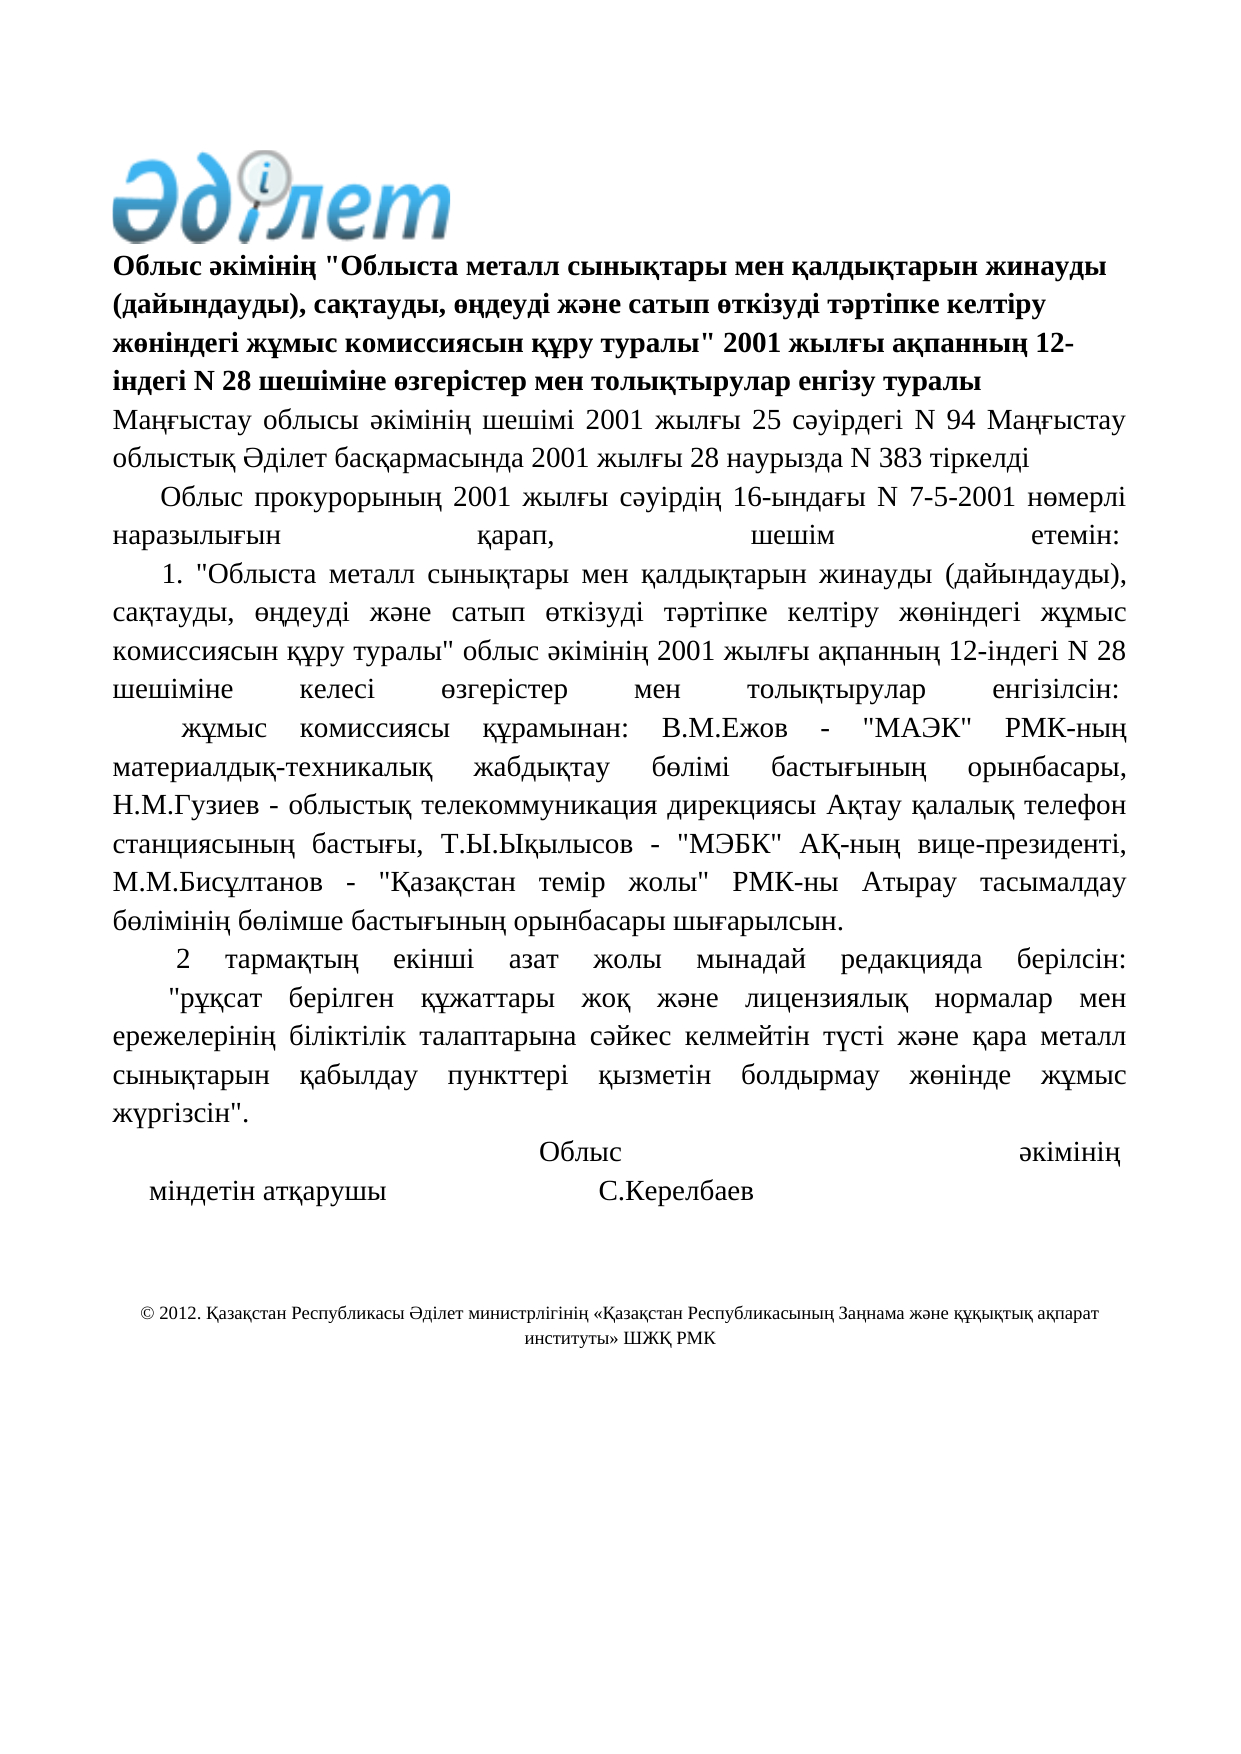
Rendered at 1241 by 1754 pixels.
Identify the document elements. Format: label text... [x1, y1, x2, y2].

text Облыс әкiмiнiң "Облыста металл сынықтары мен қалдықтарын жинауды (дайындауды), сақтауды, өңдеудi және сатып өткiзудi тәртiпке келтiру жөнiндегi жұмыс комиссиясын құру туралы" 2001 жылғы ақпанның 12-iндегi N 28 шешiмiне өзгерiстер мен толықтырулар енгiзу туралы [112, 248, 1128, 397]
text 2 тармақтың екiншi азат жолы мынадай редакцияда берiлсiн: "рұқсат берiлген құжаттары жоқ және лицензиялық нормалар мен ережелерiнiң бiлiктiлiк талаптарына сәйкес келмейтiн түстi және қара металл сынықтарын қабылдау пункттерi қызметiн болдырмау жөнiнде жұмыс жүргiзсiн". [112, 941, 1128, 1129]
text Облыс прокурорының 2001 жылғы сәуірдiң 16-ындағы N 7-5-2001 нөмерлi наразылығын қарап, шешiм етемiн: 1. "Облыста металл сынықтары мен қалдықтарын жинауды (дайындауды), сақтауды, өңдеудi және сатып өткiзудi тәртiпке келтiру жөнiндегi жұмыс комиссиясын құру туралы" облыс әкiмiнiң 2001 жылғы ақпанның 12-iндегi N 28 шешiмiне келесi өзгерiстер мен толықтырулар енгiзiлсiн: жұмыс комиссиясы құрамынан: В.М.Ежов - "МАЭК" РМК-ның материалдық-техникалық жабдықтау бөлiмi бастығының орынбасары, Н.М.Гузиев - облыстық телекоммуникация дирекциясы Ақтау қалалық телефон станциясының бастығы, Т.Ы.Ықылысов - "МЭБК" АҚ-ның вице-президентi, М.М.Бисұлтанов - "Қазақстан темiр жолы" РМК-ны Атырау тасымалдау бөлiмiнiң бөлiмше бастығының орынбасары шығарылсын. [112, 479, 1128, 936]
text Маңғыстау облысы әкімінің шешімі 2001 жылғы 25 сәуiрдегi N 94 Маңғыстау облыстық Әділет басқармасында 2001 жылғы 28 наурызда N 383 тіркелді [112, 402, 1128, 474]
picture [112, 150, 451, 244]
text © 2012. Қазақстан Республикасы Әділет министрлігінің «Қазақстан Республикасының Заңнама және құқықтық ақпарат институты» ШЖҚ РМК [112, 1302, 1128, 1348]
text Облыс әкiмiнiң мiндетiн атқарушы С.Керелбаев [112, 1134, 1128, 1206]
